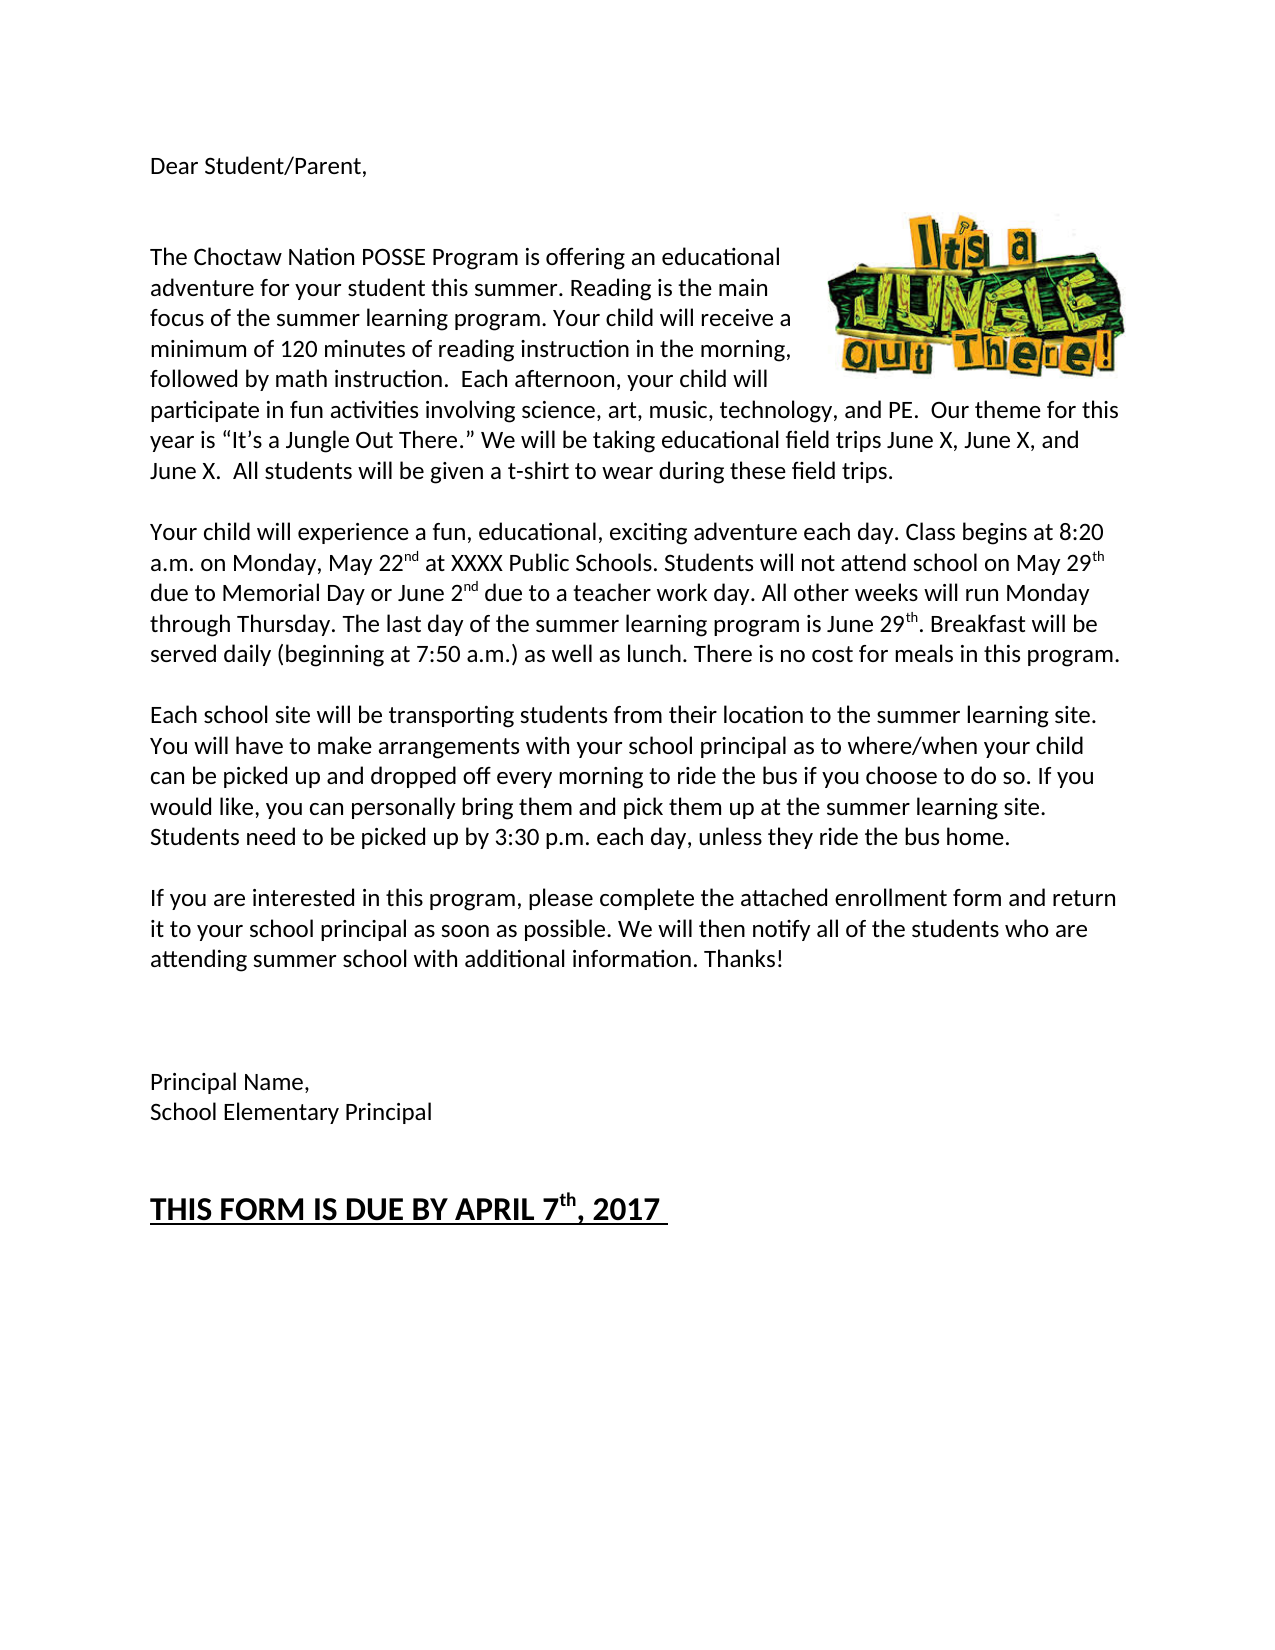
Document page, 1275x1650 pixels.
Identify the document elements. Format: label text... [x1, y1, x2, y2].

text Principal Name, [150, 1066, 1125, 1096]
text THIS FORM IS DUE BY APRIL 7th, 2017 [150, 1188, 1125, 1228]
picture [827, 205, 1128, 384]
text Your child will experience a fun, educational, exciting adventure each day. Class begins at 8:20 a.m. on Monday, May 22nd at XXXX Public Schools. Students will not attend school on May 29th due to Memorial Day or June 2nd due to a teacher work day. All other weeks will run Monday through Thursday. The last day of the summer learning program is June 29th. Breakfast will be served daily (beginning at 7:50 a.m.) as well as lunch. There is no cost for meals in this program. [150, 516, 1125, 669]
text Dear Student/Parent, [150, 150, 1125, 181]
text If you are interested in this program, please complete the attached enrollment form and return it to your school principal as soon as possible. We will then notify all of the students who are attending summer school with additional information. Thanks! [150, 882, 1125, 974]
text School Elementary Principal [150, 1096, 1125, 1127]
text The Choctaw Nation POSSE Program is offering an educational adventure for your student this summer. Reading is the main focus of the summer learning program. Your child will receive a minimum of 120 minutes of reading instruction in the morning, followed by math instruction. Each afternoon, your child will participate in fun activities involving science, art, music, technology, and PE. Our theme for this year is “It’s a Jungle Out There.” We will be taking educational field trips June X, June X, and June X. All students will be given a t-shirt to wear during these field trips. [150, 242, 1125, 486]
text Each school site will be transporting students from their location to the summer learning site. You will have to make arrangements with your school principal as to where/when your child can be picked up and dropped off every morning to ride the bus if you choose to do so. If you would like, you can personally bring them and pick them up at the summer learning site. Students need to be picked up by 3:30 p.m. each day, unless they ride the bus home. [150, 699, 1125, 852]
